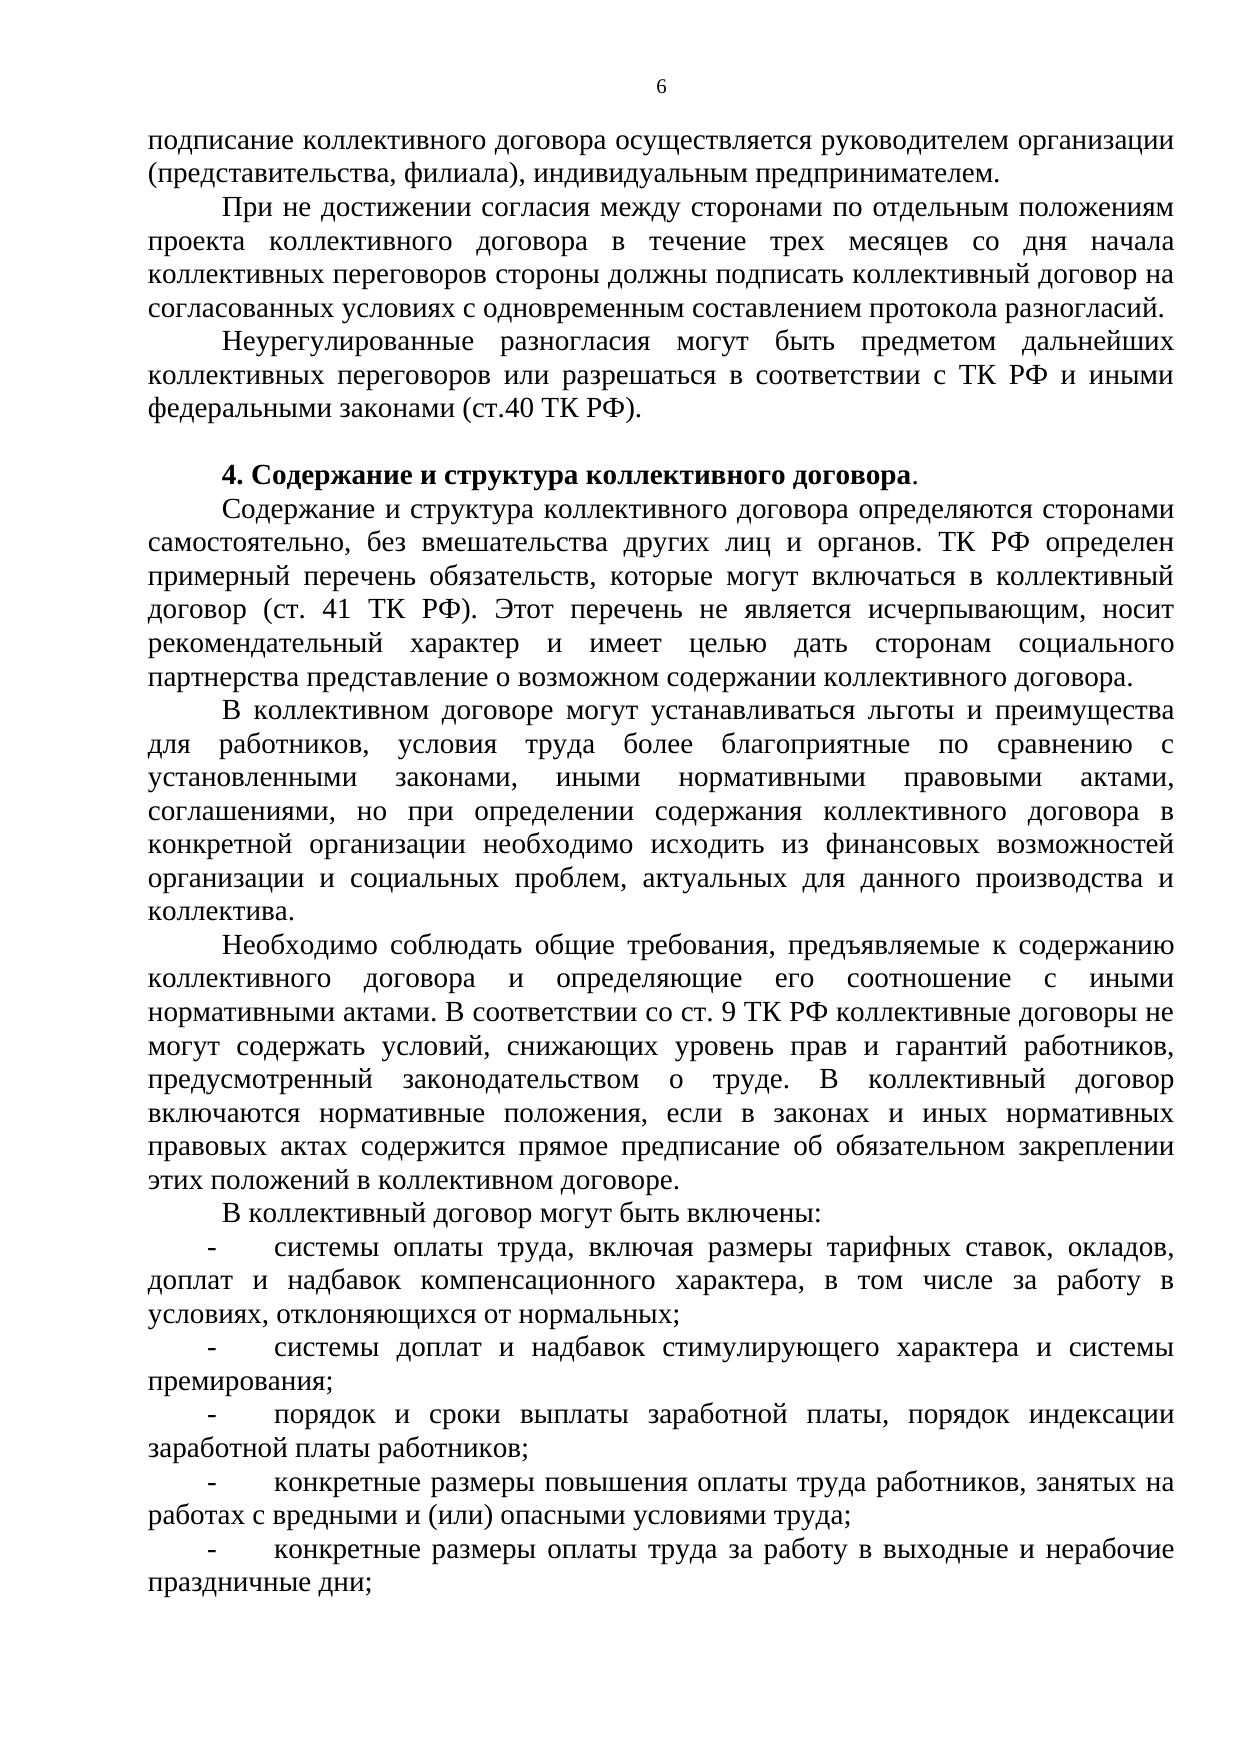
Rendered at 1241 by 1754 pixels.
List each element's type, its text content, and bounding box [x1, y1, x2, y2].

list системы оплаты труда, включая размеры тарифных ставок, окладов, доплат и надбавок компенсационного характера, в том числе за работу в условиях, отклоняющихся от нормальных; [148, 1229, 1175, 1329]
text Неурегулированные разногласия могут быть предметом дальнейших коллективных переговоров или разрешаться в соответствии с ТК РФ и иными федеральными законами (ст.40 ТК РФ). [148, 323, 1175, 424]
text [148, 122, 1175, 189]
text В коллективный договор могут быть включены: [148, 1195, 1175, 1229]
text 4. Содержание и структура коллективного договора. [148, 457, 1175, 491]
list системы доплат и надбавок стимулирующего характера и системы премирования; [148, 1329, 1175, 1397]
list порядок и сроки выплаты заработной платы, порядок индексации заработной платы работников; [148, 1397, 1175, 1464]
text В коллективном договоре могут устанавливаться льготы и преимущества для работников, условия труда более благоприятные по сравнению с установленными законами, иными нормативными правовыми актами, соглашениями, но при определении содержания коллективного договора в конкретной организации необходимо исходить из финансовых возможностей организации и социальных проблем, актуальных для данного производства и коллектива. [148, 692, 1175, 927]
list конкретные размеры повышения оплаты труда работников, занятых на работах с вредными и (или) опасными условиями труда; [148, 1464, 1175, 1531]
text Необходимо соблюдать общие требования, предъявляемые к содержанию коллективного договора и определяющие его соотношение с иными нормативными актами. В соответствии со ст. 9 ТК РФ коллективные договоры не могут содержать условий, снижающих уровень прав и гарантий работников, предусмотренный законодательством о труде. В коллективный договор включаются нормативные положения, если в законах и иных нормативных правовых актах содержится прямое предписание об обязательном закреплении этих положений в коллективном договоре. [148, 927, 1175, 1195]
list конкретные размеры оплаты труда за работу в выходные и нерабочие праздничные дни; [148, 1531, 1175, 1598]
text При не достижении согласия между сторонами по отдельным положениям проекта коллективного договора в течение трех месяцев со дня начала коллективных переговоров стороны должны подписать коллективный договор на согласованных условиях с одновременным составлением протокола разногласий. [148, 189, 1175, 323]
text Содержание и структура коллективного договора определяются сторонами самостоятельно, без вмешательства других лиц и органов. ТК РФ определен примерный перечень обязательств, которые могут включаться в коллективный договор (ст. 41 ТК РФ). Этот перечень не является исчерпывающим, носит рекомендательный характер и имеет целью дать сторонам социального партнерства представление о возможном содержании коллективного договора. [148, 491, 1175, 692]
